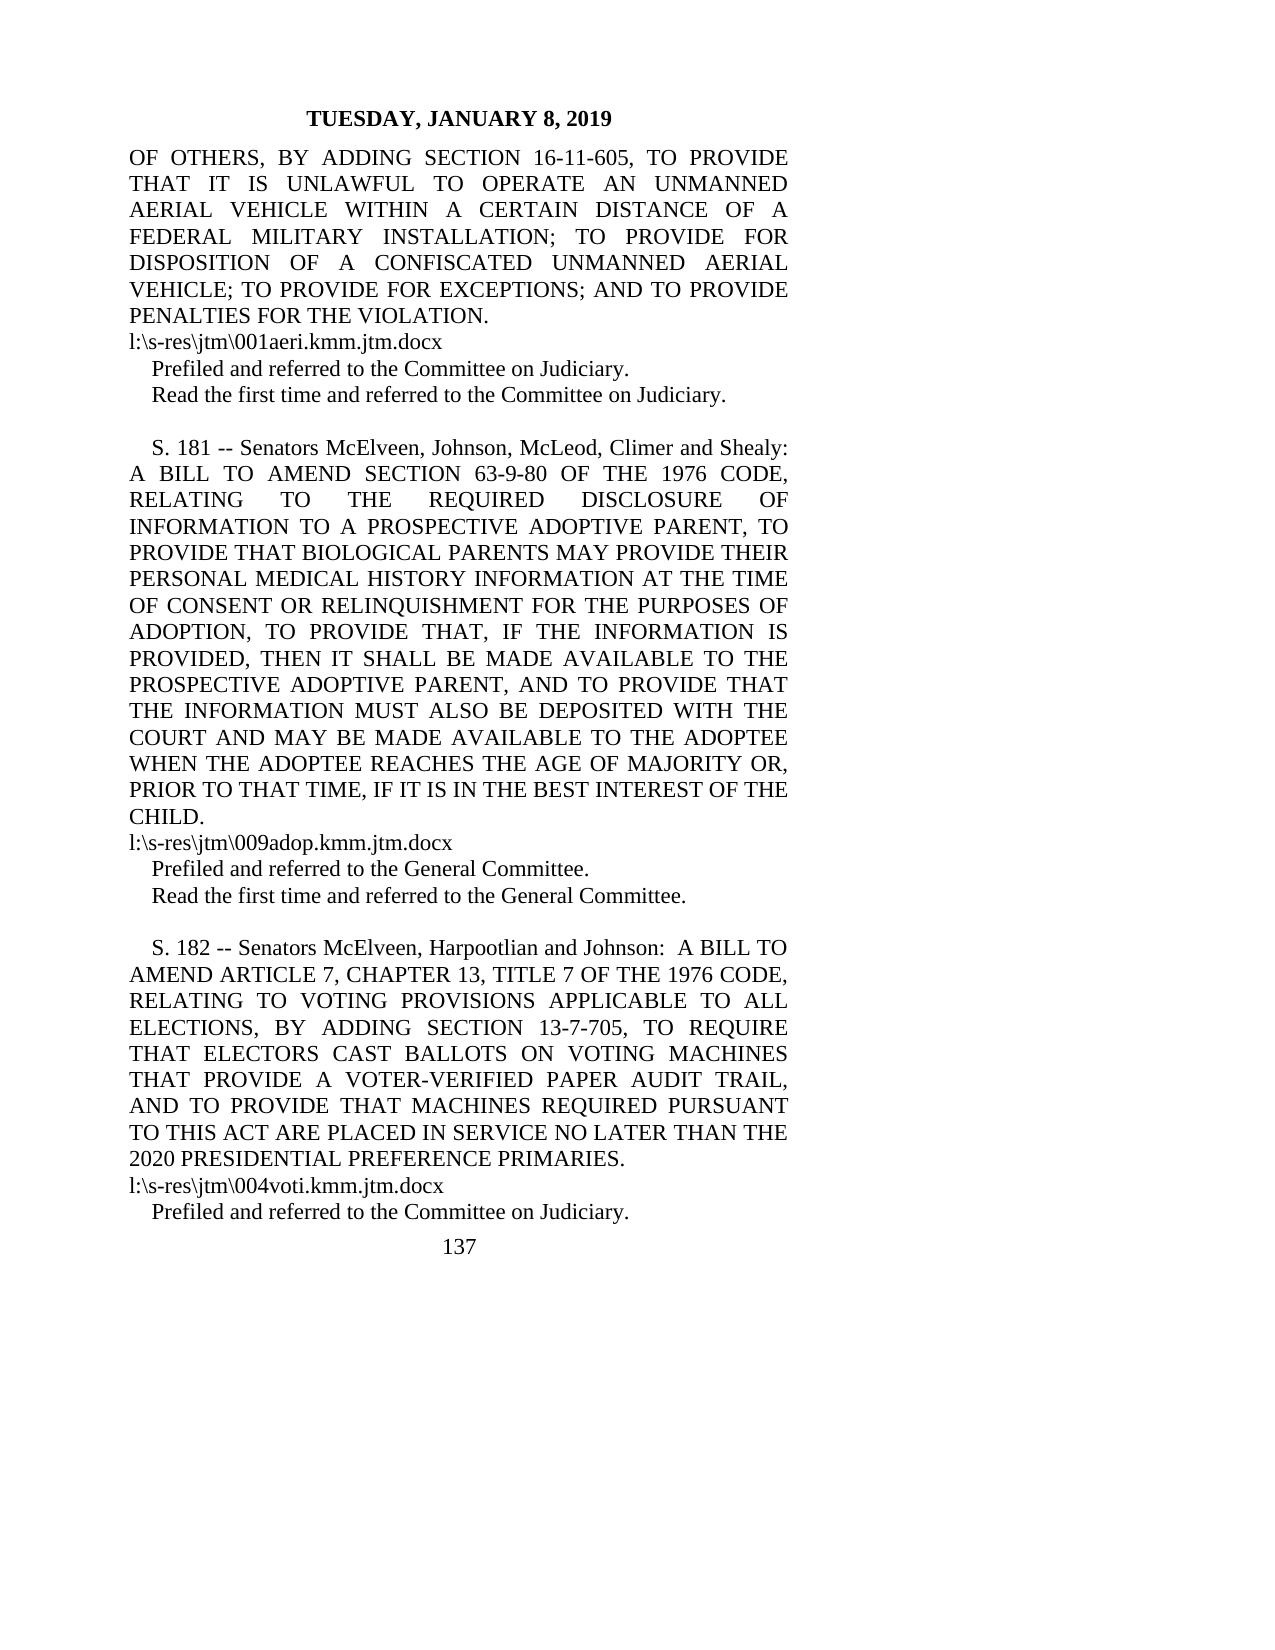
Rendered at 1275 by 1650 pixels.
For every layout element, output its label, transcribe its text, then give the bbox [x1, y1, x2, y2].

text Read the first time and referred to the Committee on Judiciary. [129, 381, 789, 407]
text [129, 144, 789, 328]
text l:\s-res\jtm\004voti.kmm.jtm.docx [129, 1172, 789, 1198]
text S. 182 -- Senators McElveen, Harpootlian and Johnson: A BILL TO AMEND ARTICLE 7, CHAPTER 13, TITLE 7 OF THE 1976 CODE, RELATING TO VOTING PROVISIONS APPLICABLE TO ALL ELECTIONS, BY ADDING SECTION 13-7-705, TO REQUIRE THAT ELECTORS CAST BALLOTS ON VOTING MACHINES THAT PROVIDE A VOTER-VERIFIED PAPER AUDIT TRAIL, AND TO PROVIDE THAT MACHINES REQUIRED PURSUANT TO THIS ACT ARE PLACED IN SERVICE NO LATER THAN THE 2020 PRESIDENTIAL PREFERENCE PRIMARIES. [129, 934, 789, 1172]
text Prefiled and referred to the General Committee. [129, 855, 789, 882]
text Prefiled and referred to the Committee on Judiciary. [129, 1198, 789, 1224]
text l:\s-res\jtm\009adop.kmm.jtm.docx [129, 829, 789, 855]
text S. 181 -- Senators McElveen, Johnson, McLeod, Climer and Shealy: A BILL TO AMEND SECTION 63-9-80 OF THE 1976 CODE, RELATING TO THE REQUIRED DISCLOSURE OF INFORMATION TO A PROSPECTIVE ADOPTIVE PARENT, TO PROVIDE THAT BIOLOGICAL PARENTS MAY PROVIDE THEIR PERSONAL MEDICAL HISTORY INFORMATION AT THE TIME OF CONSENT OR RELINQUISHMENT FOR THE PURPOSES OF ADOPTION, TO PROVIDE THAT, IF THE INFORMATION IS PROVIDED, THEN IT SHALL BE MADE AVAILABLE TO THE PROSPECTIVE ADOPTIVE PARENT, AND TO PROVIDE THAT THE INFORMATION MUST ALSO BE DEPOSITED WITH THE COURT AND MAY BE MADE AVAILABLE TO THE ADOPTEE WHEN THE ADOPTEE REACHES THE AGE OF MAJORITY OR, PRIOR TO THAT TIME, IF IT IS IN THE BEST INTEREST OF THE CHILD. [129, 434, 789, 829]
text l:\s-res\jtm\001aeri.kmm.jtm.docx [129, 328, 789, 355]
text Prefiled and referred to the Committee on Judiciary. [129, 355, 789, 381]
text Read the first time and referred to the General Committee. [129, 882, 789, 908]
